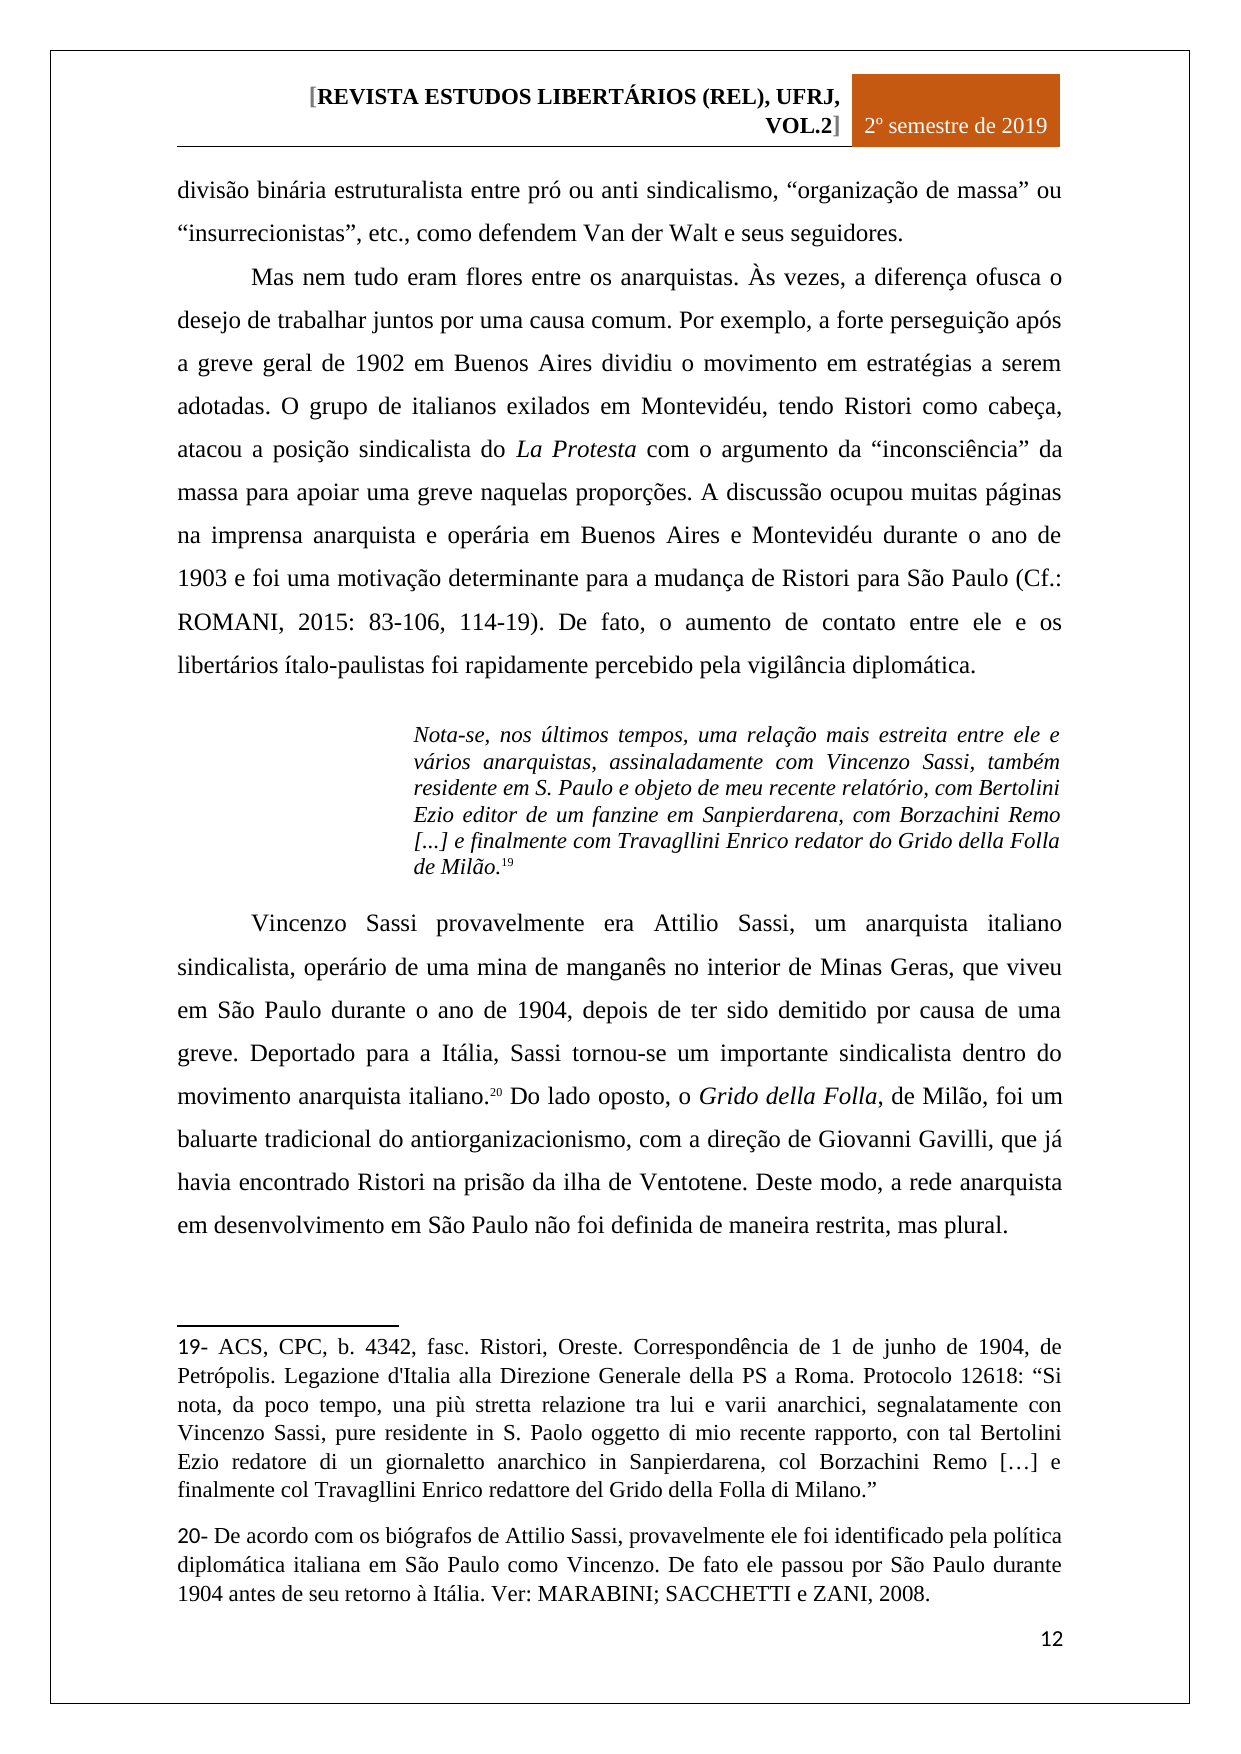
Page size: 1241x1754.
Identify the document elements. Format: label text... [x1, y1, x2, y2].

text Vincenzo Sassi provavelmente era Attilio Sassi, um anarquista italiano sindicalista, operário de uma mina de manganês no interior de Minas Geras, que viveu em São Paulo durante o ano de 1904, depois de ter sido demitido por causa de uma greve. Deportado para a Itália, Sassi tornou-se um importante sindicalista dentro do movimento anarquista italiano. Do lado oposto, o Grido della Folla, de Milão, foi um baluarte tradicional do antiorganizacionismo, com a direção de Giovanni Gavilli, que já havia encontrado Ristori na prisão da ilha de Ventotene. Deste modo, a rede anarquista em desenvolvimento em São Paulo não foi definida de maneira restrita, mas plural. [177, 908, 1063, 1239]
text Nota-se, nos últimos tempos, uma relação mais estreita entre ele e vários anarquistas, assinaladamente com Vincenzo Sassi, também residente em S. Paulo e objeto de meu recente relatório, com Bertolini Ezio editor de um fanzine em Sanpierdarena, com Borzachini Remo [...] e finalmente com Travagllini Enrico redator do Grido della Folla de Milão. [413, 722, 1063, 880]
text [177, 175, 1063, 247]
text Mas nem tudo eram flores entre os anarquistas. Às vezes, a diferença ofusca o desejo de trabalhar juntos por uma causa comum. Por exemplo, a forte perseguição após a greve geral de 1902 em Buenos Aires dividiu o movimento em estratégias a serem adotadas. O grupo de italianos exilados em Montevidéu, tendo Ristori como cabeça, atacou a posição sindicalista do La Protesta com o argumento da “inconsciência” da massa para apoiar uma greve naquelas proporções. A discussão ocupou muitas páginas na imprensa anarquista e operária em Buenos Aires e Montevidéu durante o ano de 1903 e foi uma motivação determinante para a mudança de Ristori para São Paulo (Cf.: ROMANI, 2015: 83-106, 114-19). De fato, o aumento de contato entre ele e os libertários ítalo-paulistas foi rapidamente percebido pela vigilância diplomática. [177, 262, 1063, 678]
